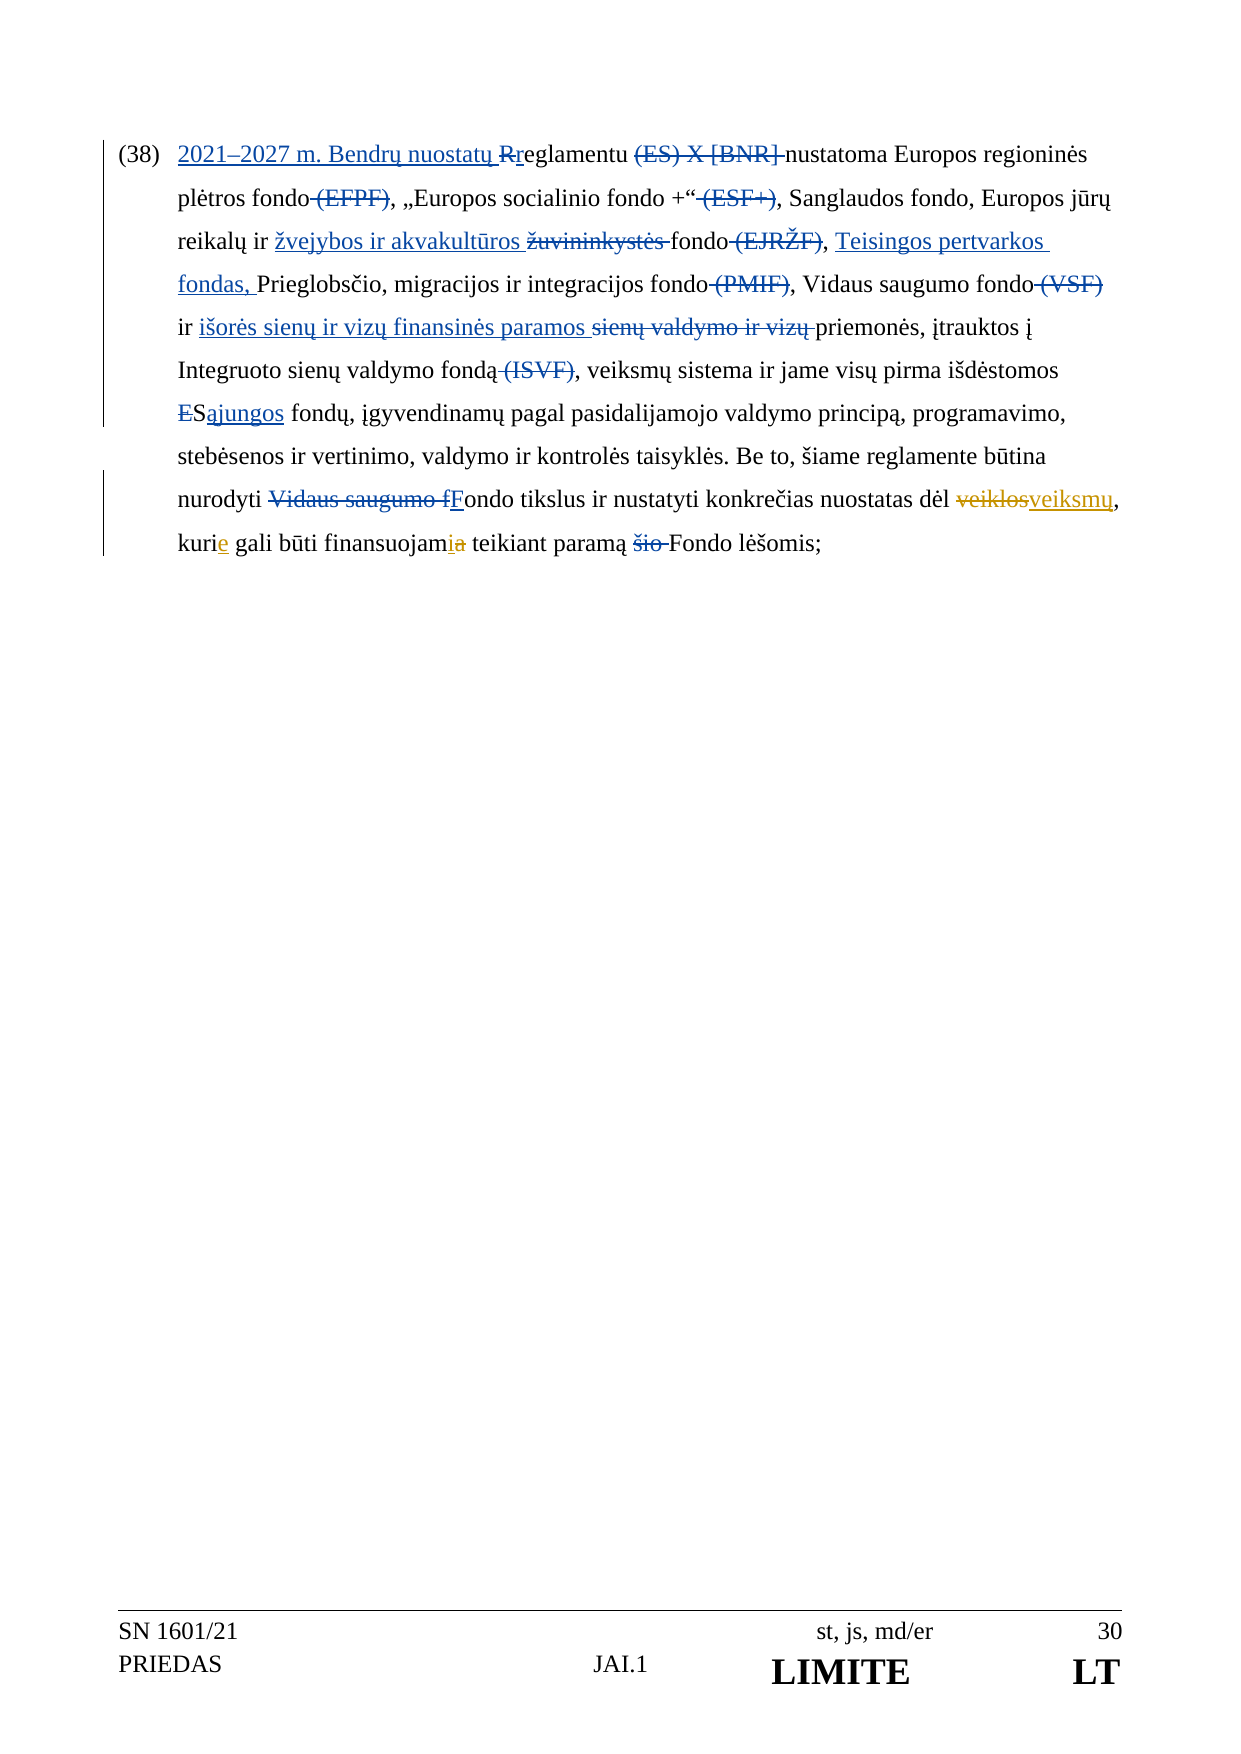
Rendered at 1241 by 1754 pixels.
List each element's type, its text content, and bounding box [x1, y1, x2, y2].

text (38) eglamentu nustatoma Europos regioninės plėtros fondo, „Europos socialinio fondo +“, Sanglaudos fondo, Europos jūrų reikalų ir fondo, Prieglobsčio, migracijos ir integracijos fondo, Vidaus saugumo fondo ir priemonės, įtrauktos į Integruoto sienų valdymo fondą, veiksmų sistema ir jame visų pirma išdėstomos S fondų, įgyvendinamų pagal pasidalijamojo valdymo principą, programavimo, stebėsenos ir vertinimo, valdymo ir kontrolės taisyklės. Be to, šiame reglamente būtina nurodyti ondo tikslus ir nustatyti konkrečias nuostatas dėl , kuri gali būti finansuojam teikiant paramą Fondo lėšomis; [118, 139, 1122, 556]
